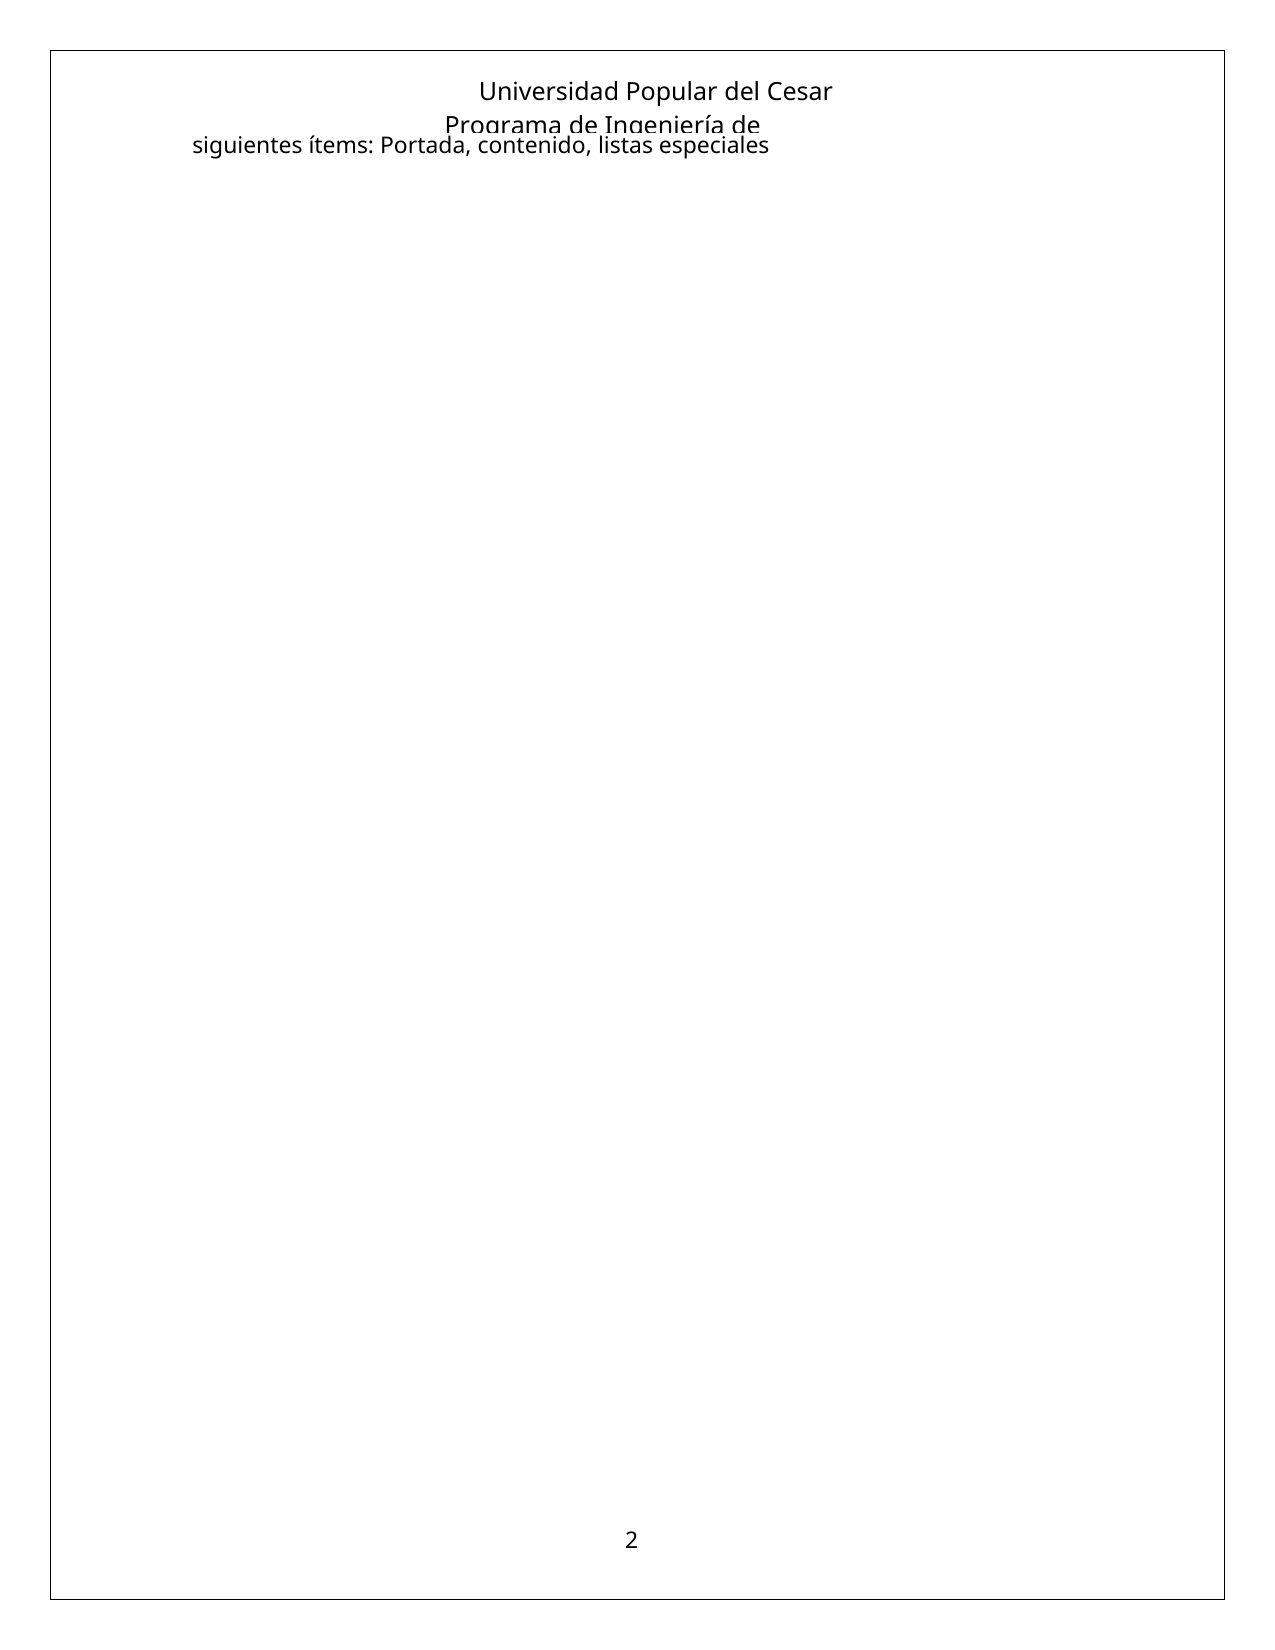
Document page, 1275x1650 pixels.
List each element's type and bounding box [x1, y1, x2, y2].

list [177, 129, 1098, 160]
